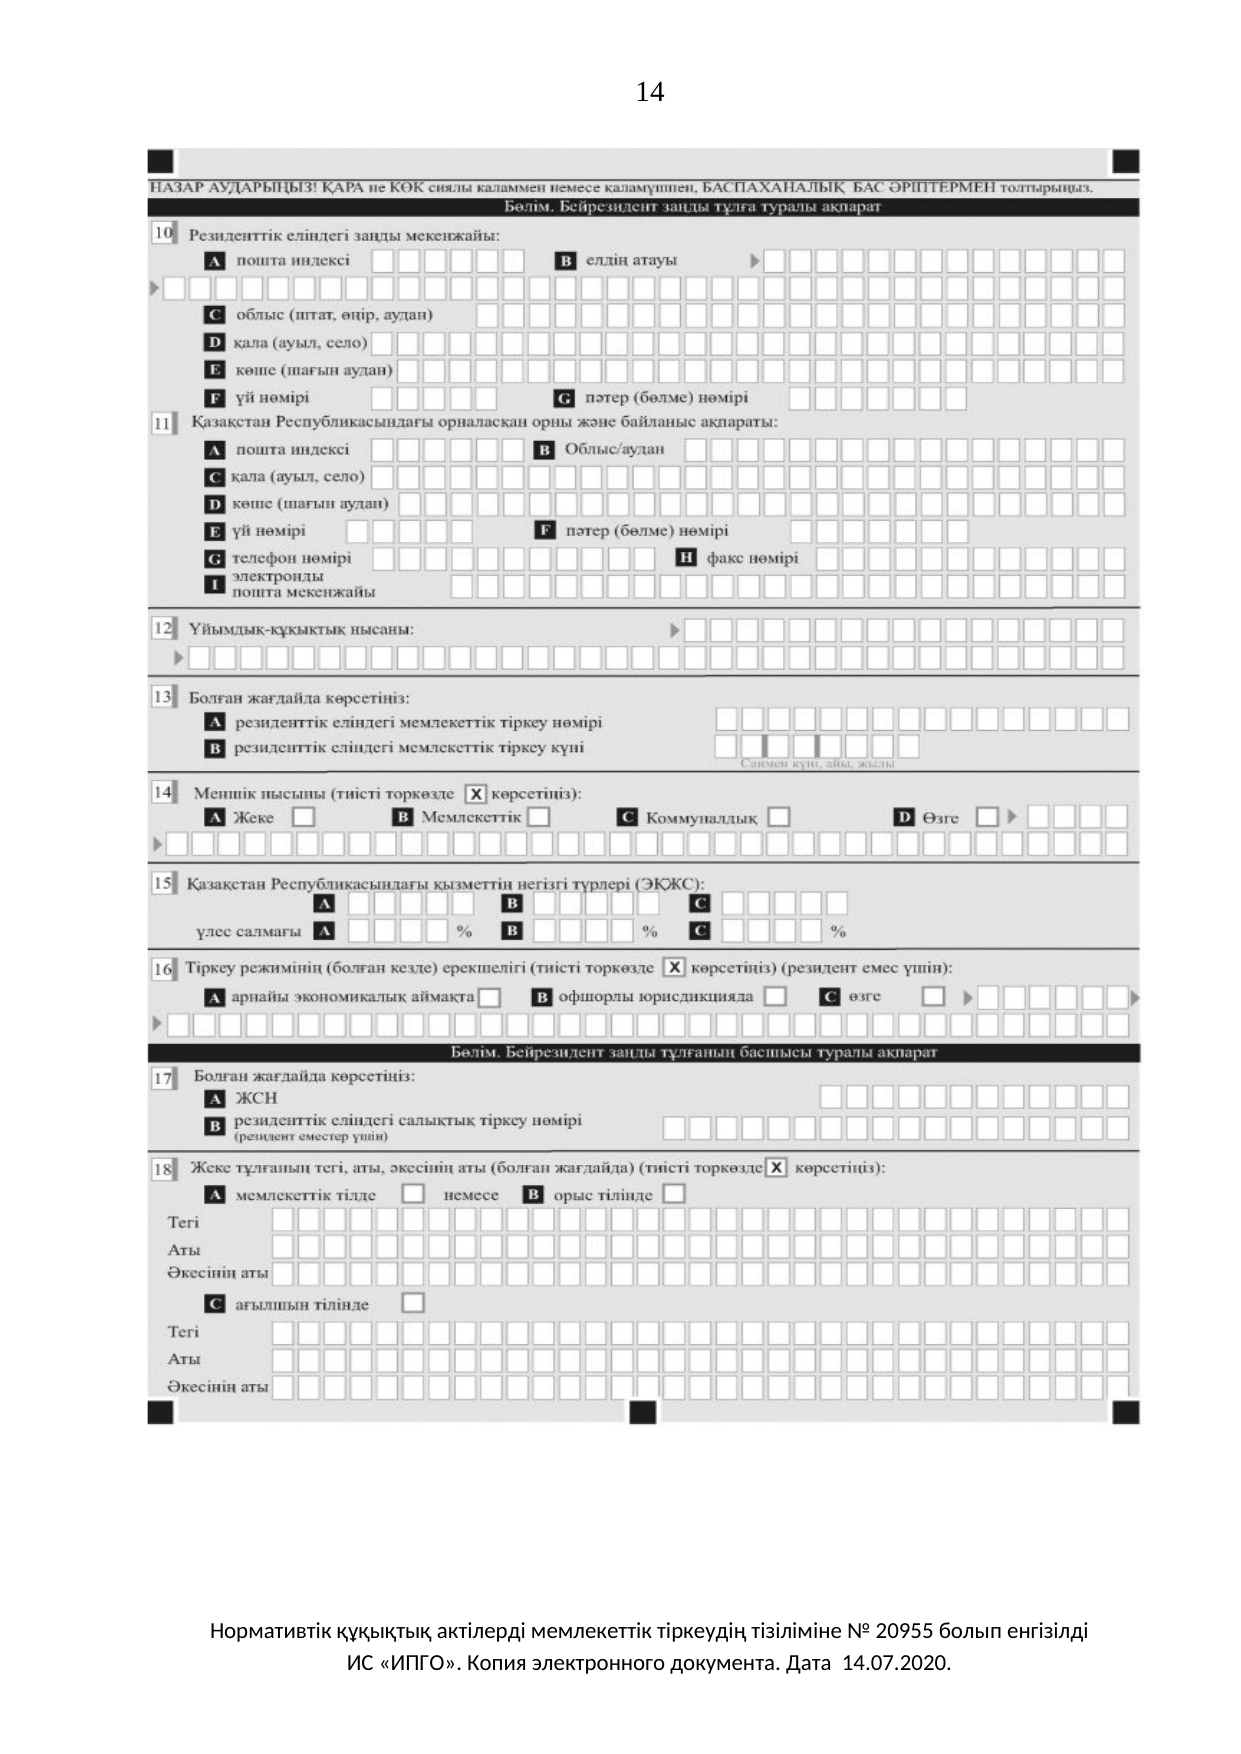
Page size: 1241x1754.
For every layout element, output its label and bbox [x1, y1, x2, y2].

picture [147, 147, 1144, 1428]
